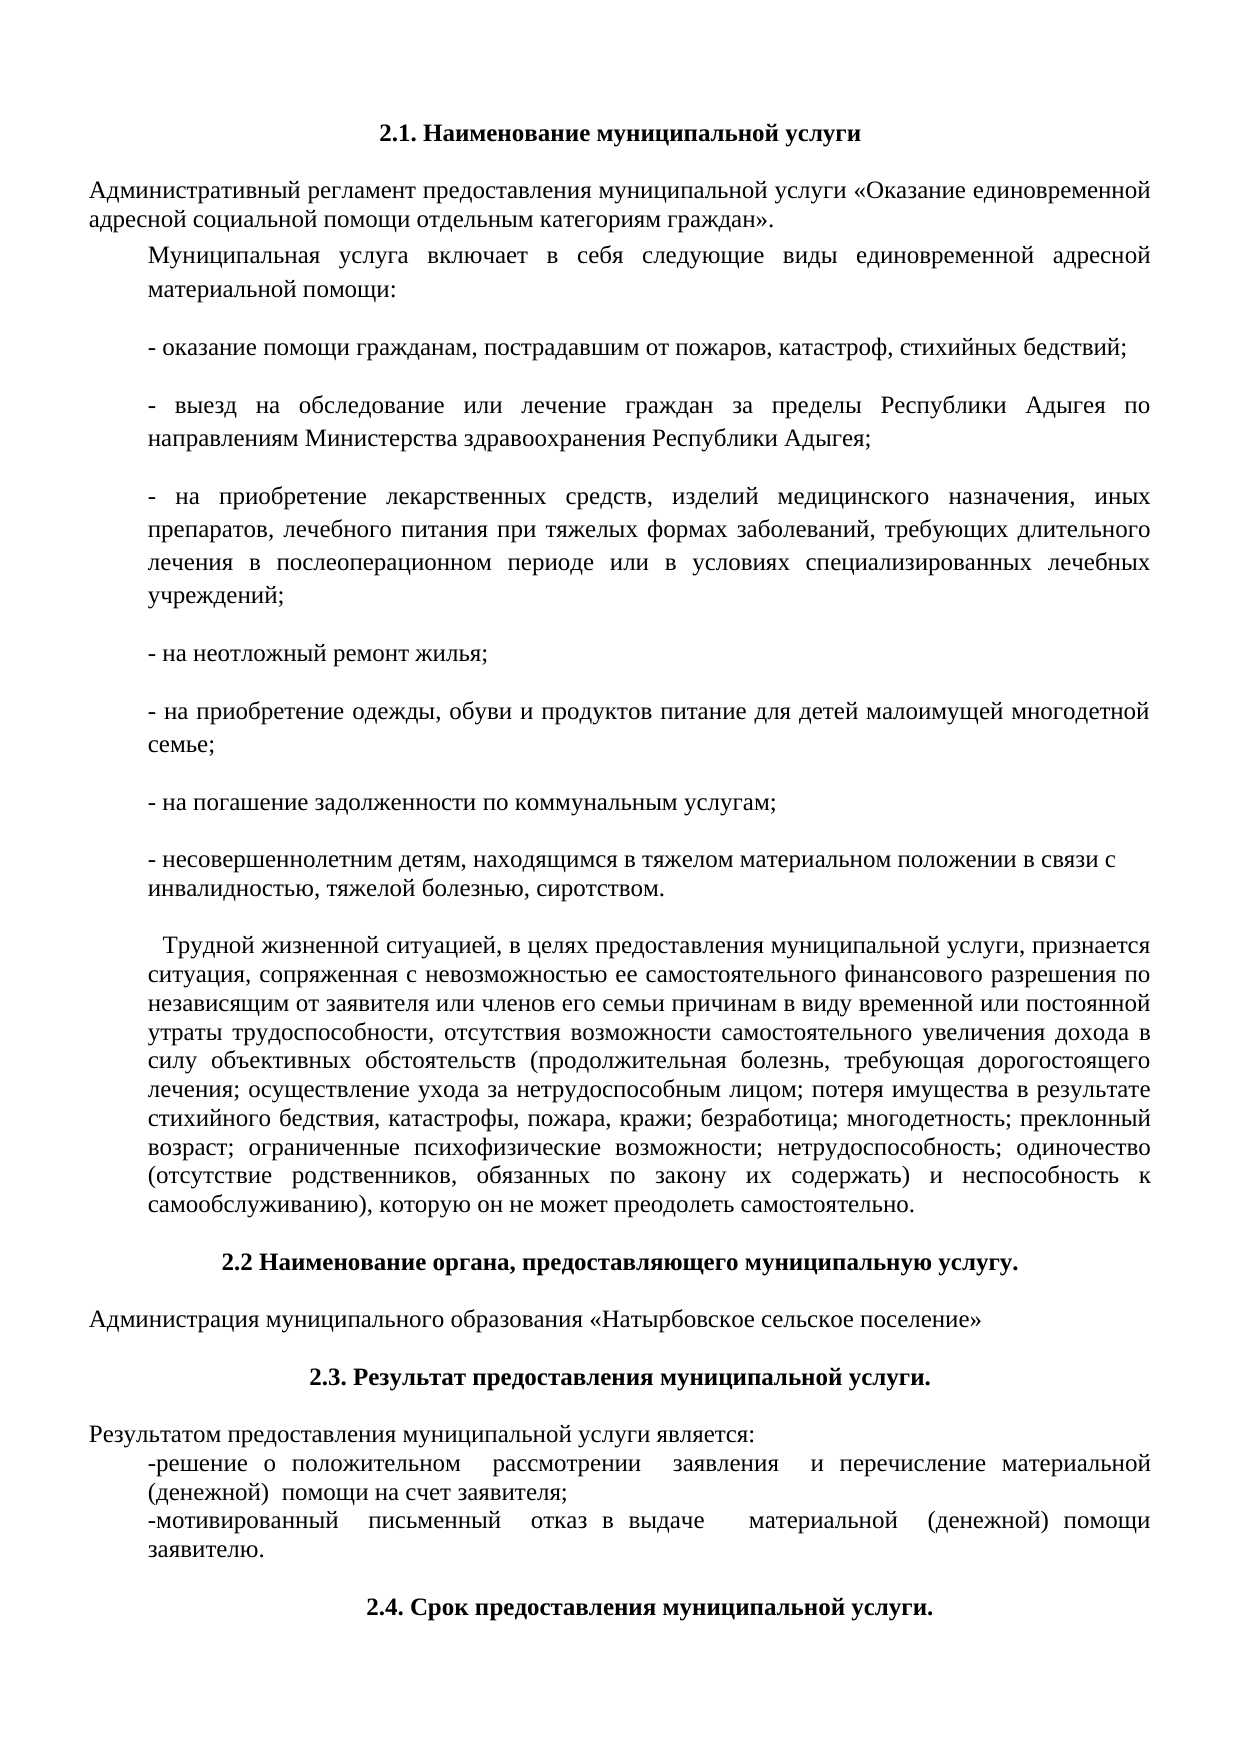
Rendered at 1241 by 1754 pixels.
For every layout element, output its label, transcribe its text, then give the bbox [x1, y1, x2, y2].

text 2.3. Результат предоставления муниципальной услуги. [89, 1362, 1152, 1391]
text - на приобретение лекарственных средств, изделий медицинского назначения, иных препаратов, лечебного питания при тяжелых формах заболеваний, требующих длительного лечения в послеоперационном периоде или в условиях специализированных лечебных учреждений; [148, 481, 1152, 608]
text - несовершеннолетним детям, находящимся в тяжелом материальном положении в связи с инвалидностью, тяжелой болезнью, сиротством. [148, 844, 1152, 902]
text - выезд на обследование или лечение граждан за пределы Республики Адыгея по направлениям Министерства здравоохранения Республики Адыгея; [148, 390, 1152, 451]
text -решение о положительном рассмотрении заявления и перечисление материальной (денежной) помощи на счет заявителя; [148, 1448, 1152, 1506]
text - оказание помощи гражданам, пострадавшим от пожаров, катастроф, стихийных бедствий; [148, 332, 1152, 360]
text Администрация муниципального образования «Натырбовское сельское поселение» [89, 1304, 1152, 1333]
text Административный регламент предоставления муниципальной услуги «Оказание единовременной адресной социальной помощи отдельным категориям граждан». [89, 176, 1152, 233]
text 2.2 Наименование органа, предоставляющего муниципальную услугу. [89, 1247, 1152, 1276]
text Муниципальная услуга включает в себя следующие виды единовременной адресной материальной помощи: [148, 241, 1152, 302]
text - на приобретение одежды, обуви и продуктов питание для детей малоимущей многодетной семье; [148, 696, 1152, 758]
text -мотивированный письменный отказ в выдаче материальной (денежной) помощи заявителю. [148, 1506, 1152, 1563]
text Результатом предоставления муниципальной услуги является: [89, 1419, 1152, 1448]
text - на неотложный ремонт жилья; [148, 638, 1152, 667]
text - на погашение задолженности по коммунальным услугам; [89, 787, 1152, 816]
text 2.1. Наименование муниципальной услуги [89, 118, 1152, 147]
text Трудной жизненной ситуацией, в целях предоставления муниципальной услуги, признается ситуация, сопряженная с невозможностью ее самостоятельного финансового разрешения по независящим от заявителя или членов его семьи причинам в виду временной или постоянной утраты трудоспособности, отсутствия возможности самостоятельного увеличения дохода в силу объективных обстоятельств (продолжительная болезнь, требующая дорогостоящего лечения; осуществление ухода за нетрудоспособным лицом; потеря имущества в результате стихийного бедствия, катастрофы, пожара, кражи; безработица; многодетность; преклонный возраст; ограниченные психофизические возможности; нетрудоспособность; одиночество (отсутствие родственников, обязанных по закону их содержать) и неспособность к самообслуживанию), которую он не может преодолеть самостоятельно. [148, 931, 1152, 1218]
text 2.4. Срок предоставления муниципальной услуги. [148, 1592, 1152, 1621]
